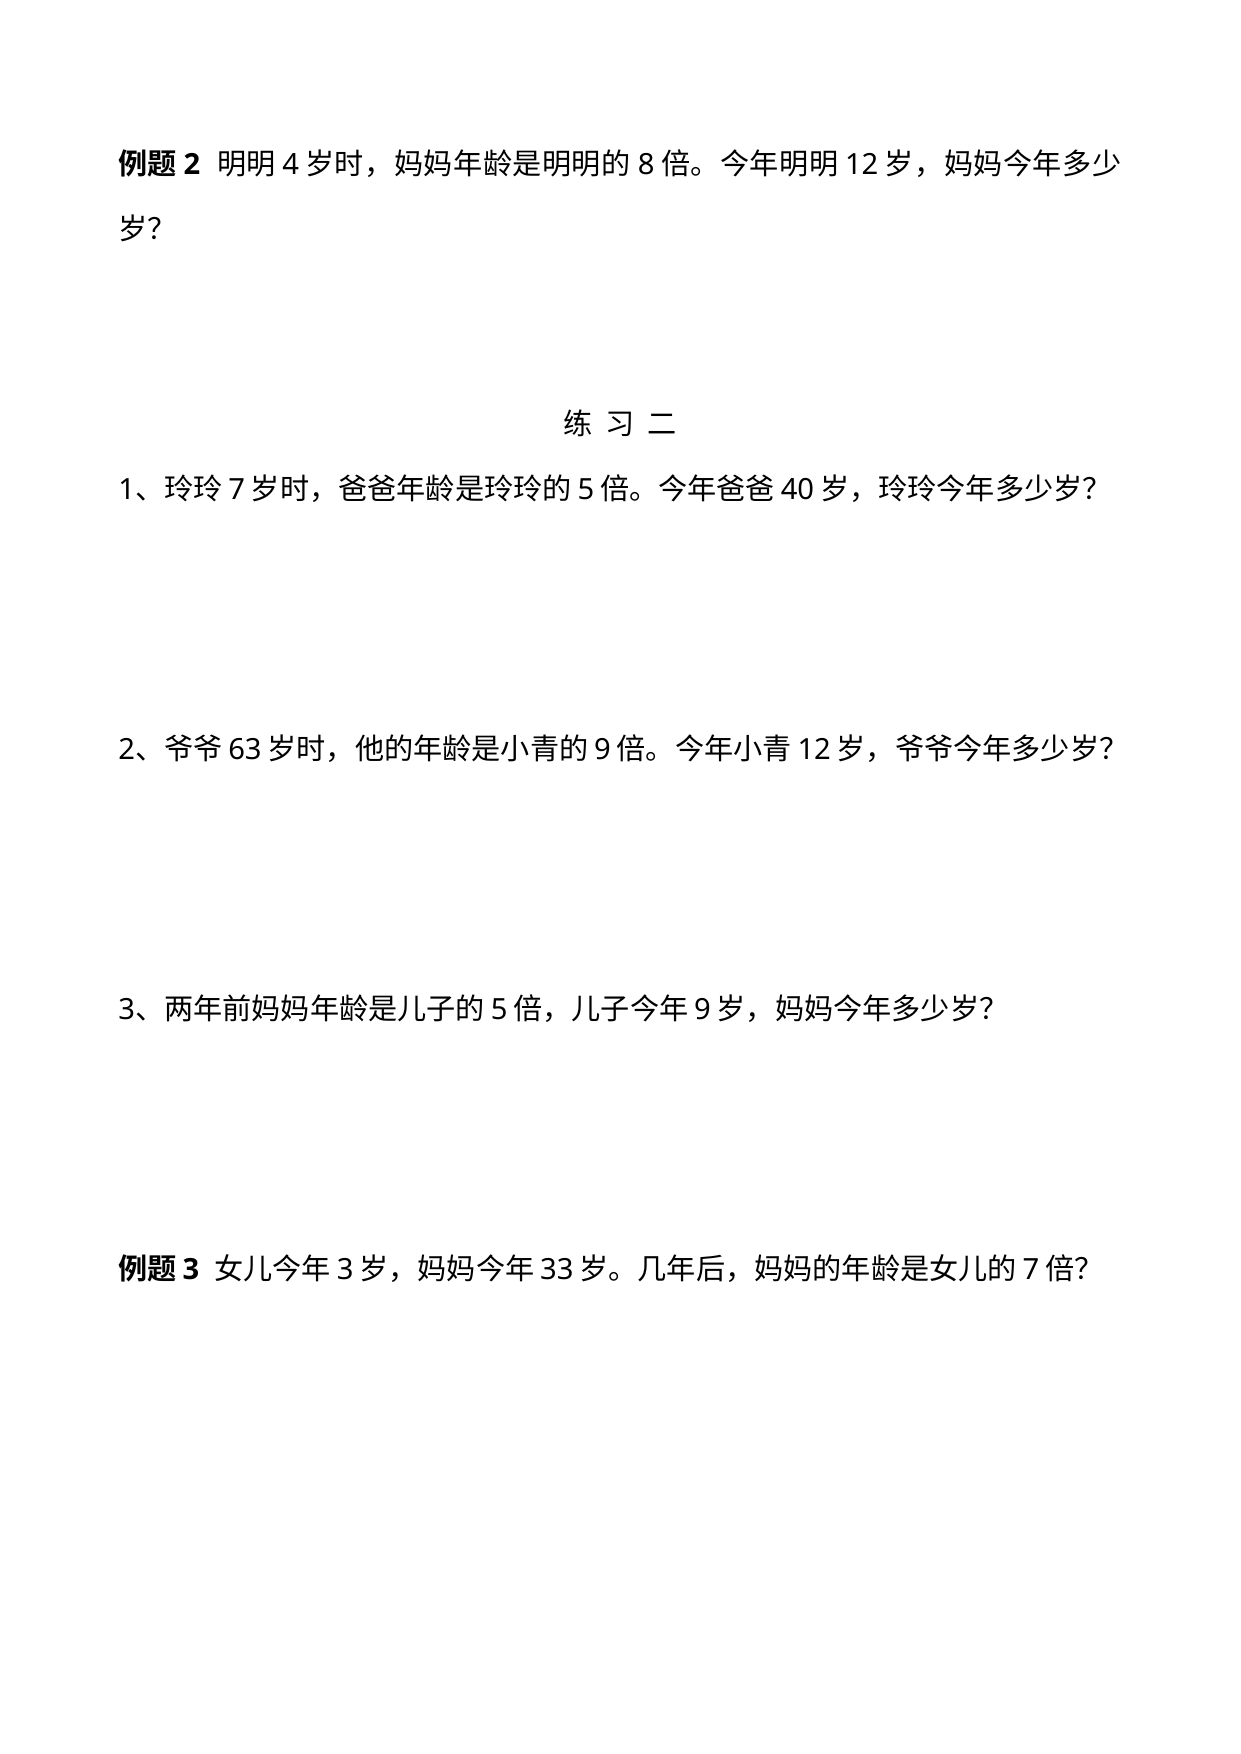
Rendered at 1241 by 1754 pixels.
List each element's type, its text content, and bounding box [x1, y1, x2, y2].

text 练 习 二 [118, 389, 1122, 454]
text 3、两年前妈妈年龄是儿子的5倍，儿子今年9岁，妈妈今年多少岁？ [118, 974, 1122, 1039]
text 1、玲玲7岁时，爸爸年龄是玲玲的5倍。今年爸爸40岁，玲玲今年多少岁？ [118, 454, 1122, 519]
text 例题3 女儿今年3岁，妈妈今年33岁。几年后，妈妈的年龄是女儿的7倍？ [118, 1234, 1122, 1299]
text 2、爷爷63岁时，他的年龄是小青的9倍。今年小青12岁，爷爷今年多少岁？ [118, 714, 1122, 779]
text 例题2 明明4岁时，妈妈年龄是明明的8倍。今年明明12岁，妈妈今年多少岁？ [118, 129, 1122, 259]
